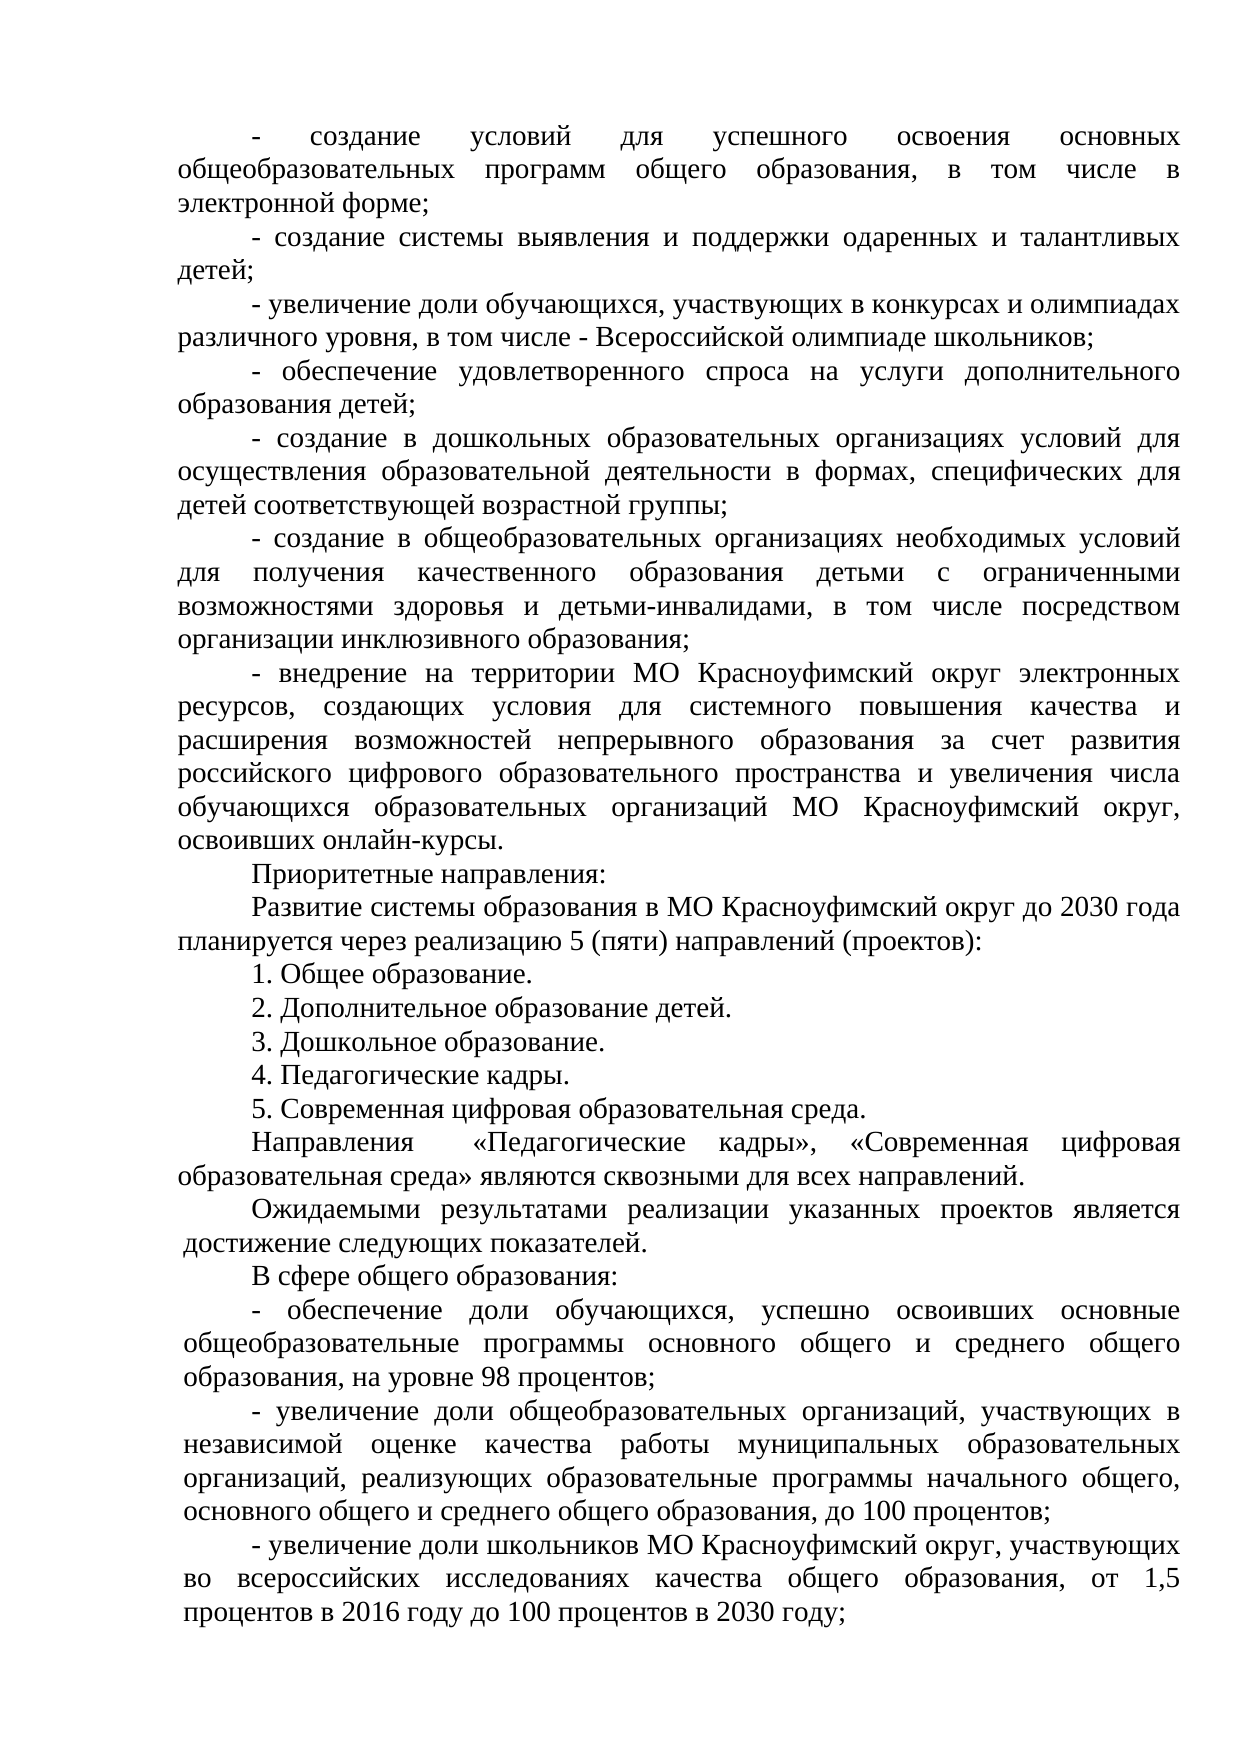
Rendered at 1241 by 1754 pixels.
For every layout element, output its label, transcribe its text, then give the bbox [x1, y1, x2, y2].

text Развитие системы образования в МО Красноуфимский округ до 2030 года планируется через реализацию 5 (пяти) направлений (проектов): [177, 889, 1181, 957]
text 4. Педагогические кадры. [177, 1057, 1181, 1091]
text Ожидаемыми результатами реализации указанных проектов является достижение следующих показателей. [183, 1191, 1181, 1258]
text - создание системы выявления и поддержки одаренных и талантливых детей; [177, 219, 1181, 286]
text 2. Дополнительное образование детей. [177, 990, 1181, 1024]
text - увеличение доли общеобразовательных организаций, участвующих в независимой оценке качества работы муниципальных образовательных организаций, реализующих образовательные программы начального общего, основного общего и среднего общего образования, до 100 процентов; [183, 1393, 1181, 1527]
text - создание в общеобразовательных организациях необходимых условий для получения качественного образования детьми с ограниченными возможностями здоровья и детьми-инвалидами, в том числе посредством организации инклюзивного образования; [177, 521, 1181, 655]
text 3. Дошкольное образование. [177, 1024, 1181, 1057]
text - создание в дошкольных образовательных организациях условий для осуществления образовательной деятельности в формах, специфических для детей соответствующей возрастной группы; [177, 420, 1181, 521]
text 5. Современная цифровая образовательная среда. [177, 1091, 1181, 1124]
text 1. Общее образование. [177, 957, 1181, 990]
text - обеспечение удовлетворенного спроса на услуги дополнительного образования детей; [177, 353, 1181, 420]
text - обеспечение доли обучающихся, успешно освоивших основные общеобразовательные программы основного общего и среднего общего образования, на уровне 98 процентов; [183, 1292, 1181, 1393]
text - увеличение доли школьников МО Красноуфимский округ, участвующих во всероссийских исследованиях качества общего образования, от 1,5 процентов в 2016 году до 100 процентов в 2030 году; [183, 1527, 1181, 1627]
text В сфере общего образования: [183, 1258, 1181, 1292]
text Направления «Педагогические кадры», «Современная цифровая образовательная среда» являются сквозными для всех направлений. [177, 1124, 1181, 1191]
text - внедрение на территории МО Красноуфимский округ электронных ресурсов, создающих условия для системного повышения качества и расширения возможностей непрерывного образования за счет развития российского цифрового образовательного пространства и увеличения числа обучающихся образовательных организаций МО Красноуфимский округ, освоивших онлайн-курсы. [177, 655, 1181, 856]
text - создание условий для успешного освоения основных общеобразовательных программ общего образования, в том числе в электронной форме; [177, 118, 1181, 219]
text - увеличение доли обучающихся, участвующих в конкурсах и олимпиадах различного уровня, в том числе - Всероссийской олимпиаде школьников; [177, 286, 1181, 353]
text Приоритетные направления: [177, 856, 1181, 889]
